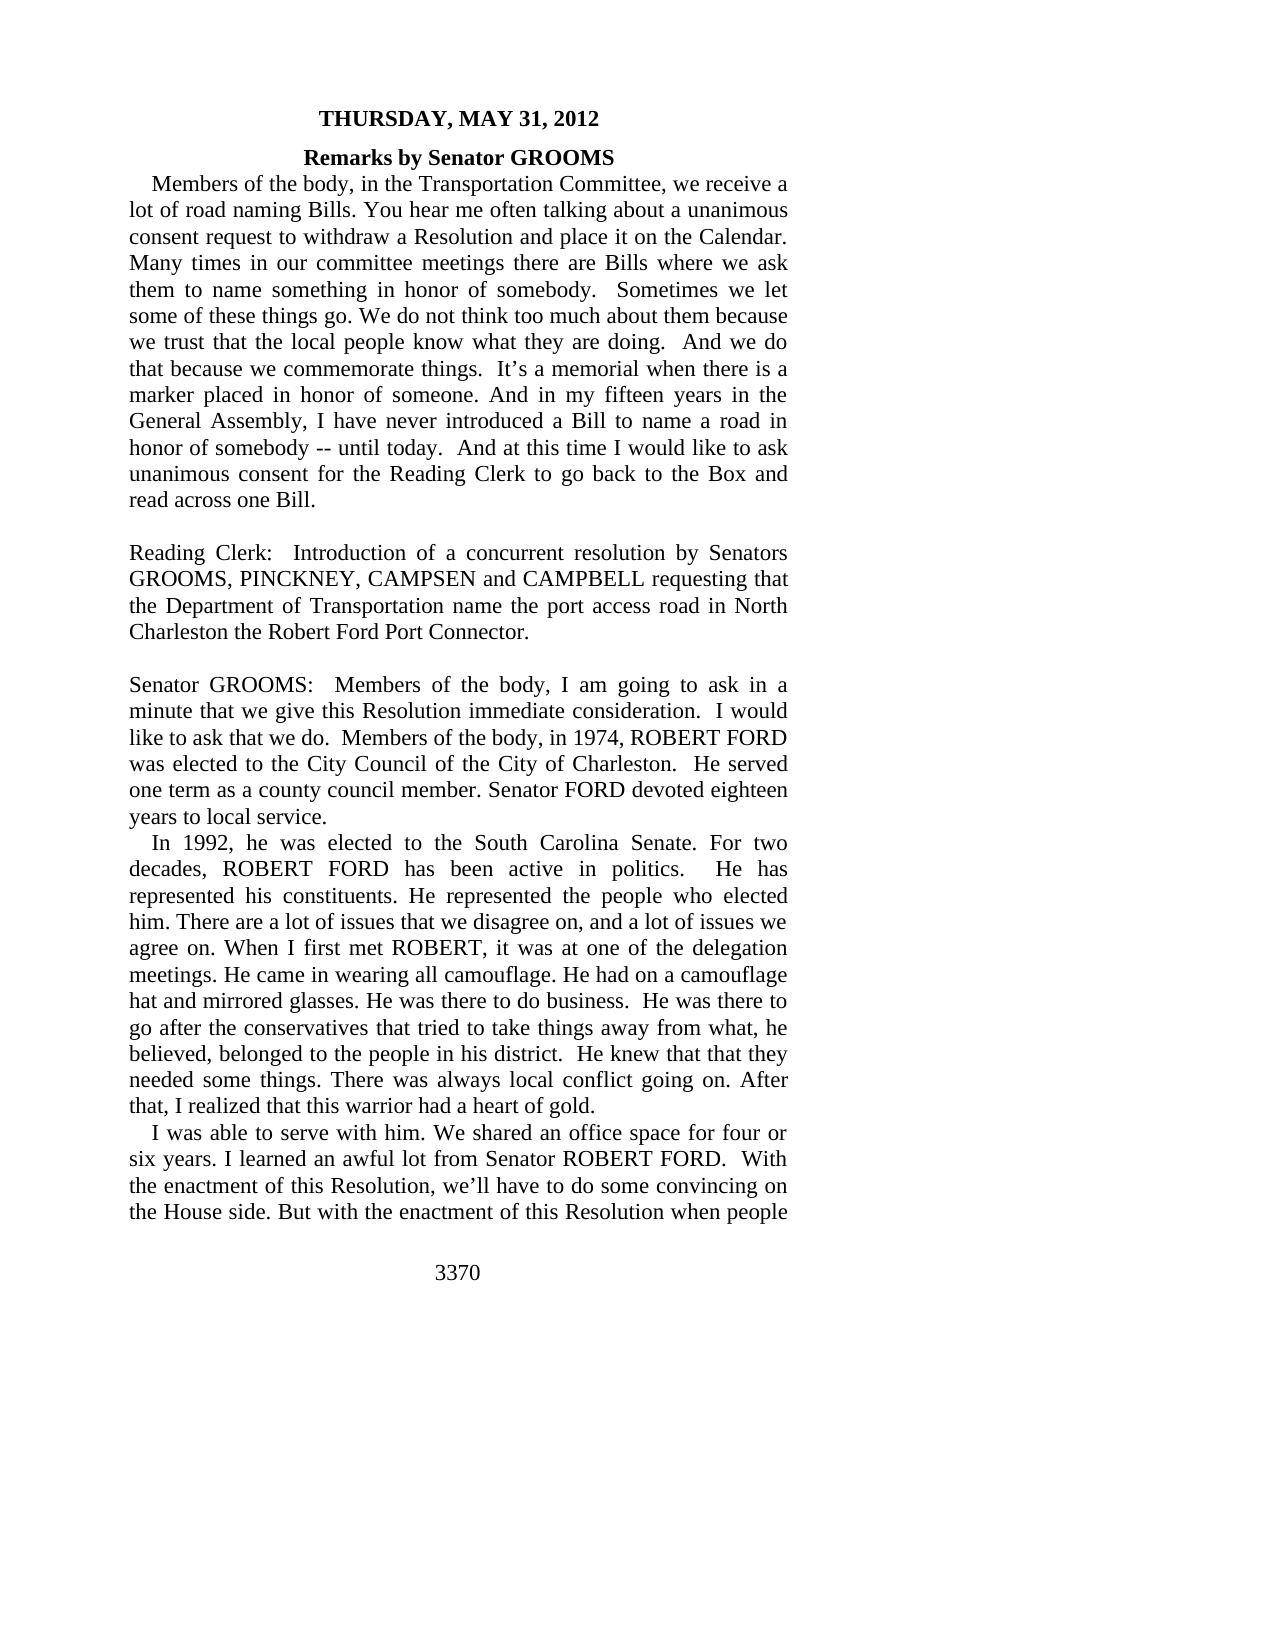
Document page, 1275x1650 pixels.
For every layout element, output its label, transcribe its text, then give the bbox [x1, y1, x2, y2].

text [129, 1119, 789, 1224]
text Reading Clerk: Introduction of a concurrent resolution by Senators GROOMS, PINCKNEY, CAMPSEN and CAMPBELL requesting that the Department of Transportation name the port access road in North Charleston the Robert Ford Port Connector. [129, 539, 789, 644]
text In 1992, he was elected to the South Carolina Senate. For two decades, ROBERT FORD has been active in politics. He has represented his constituents. He represented the people who elected him. There are a lot of issues that we disagree on, and a lot of issues we agree on. When I first met ROBERT, it was at one of the delegation meetings. He came in wearing all camouflage. He had on a camouflage hat and mirrored glasses. He was there to do business. He was there to go after the conservatives that tried to take things away from what, he believed, belonged to the people in his district. He knew that that they needed some things. There was always local conflict going on. After that, I realized that this warrior had a heart of gold. [129, 829, 789, 1119]
text Remarks by Senator GROOMS [129, 144, 789, 170]
text Senator GROOMS: Members of the body, I am going to ask in a minute that we give this Resolution immediate consideration. I would like to ask that we do. Members of the body, in 1974, ROBERT FORD was elected to the City Council of the City of Charleston. He served one term as a county council member. Senator FORD devoted eighteen years to local service. [129, 671, 789, 829]
text Members of the body, in the Transportation Committee, we receive a lot of road naming Bills. You hear me often talking about a unanimous consent request to withdraw a Resolution and place it on the Calendar. Many times in our committee meetings there are Bills where we ask them to name something in honor of somebody. Sometimes we let some of these things go. We do not think too much about them because we trust that the local people know what they are doing. And we do that because we commemorate things. It’s a memorial when there is a marker placed in honor of someone. And in my fifteen years in the General Assembly, I have never introduced a Bill to name a road in honor of somebody -- until today. And at this time I would like to ask unanimous consent for the Reading Clerk to go back to the Box and read across one Bill. [129, 170, 789, 513]
